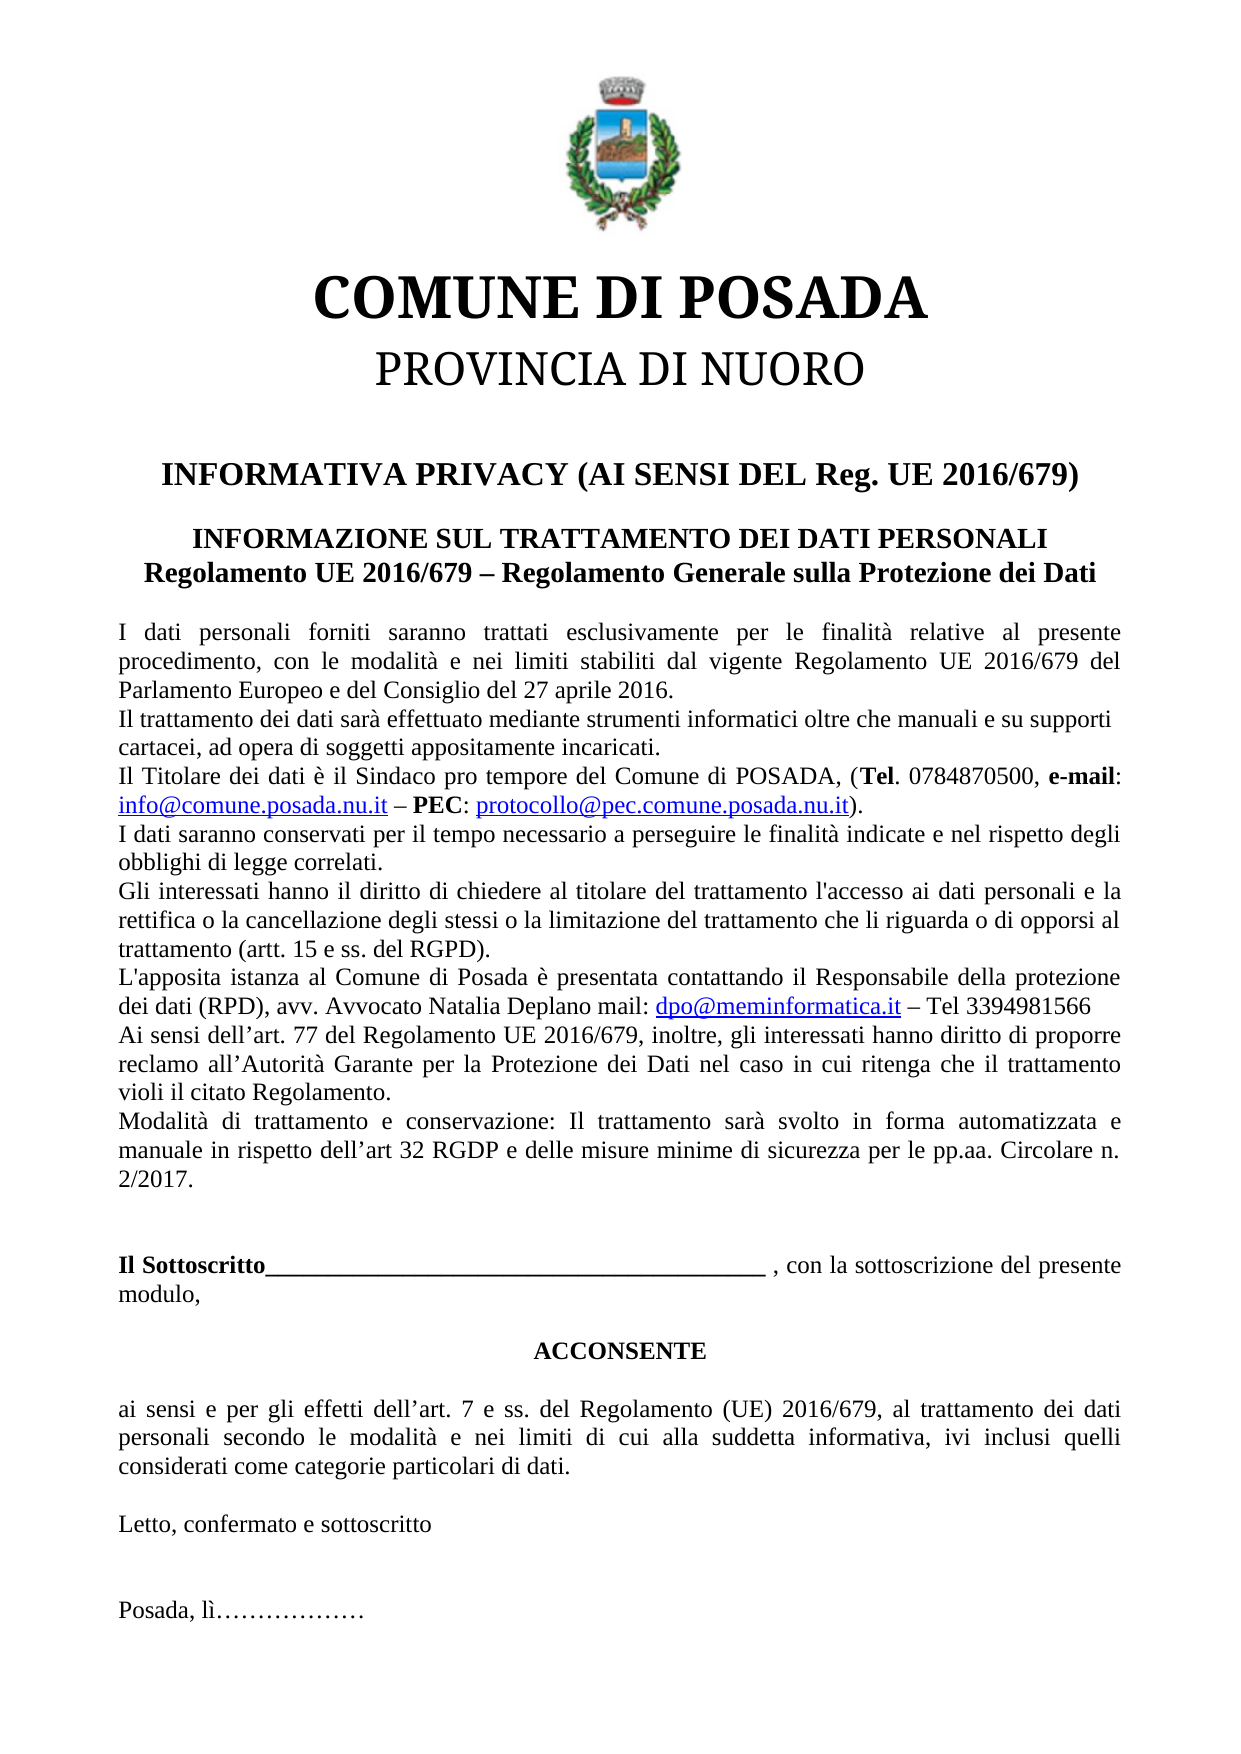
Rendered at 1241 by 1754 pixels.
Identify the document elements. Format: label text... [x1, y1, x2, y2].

text INFORMAZIONE SUL TRATTAMENTO DEI DATI PERSONALI [118, 522, 1122, 555]
text Letto, confermato e sottoscritto [118, 1509, 1122, 1537]
text Modalità di trattamento e conservazione: Il trattamento sarà svolto in forma automatizzata e manuale in rispetto dell’art 32 RGDP e delle misure minime di sicurezza per le pp.aa. Circolare n. 2/2017. [118, 1106, 1122, 1192]
text INFORMATIVA PRIVACY (AI SENSI DEL Reg. UE 2016/679) [118, 454, 1122, 493]
text Posada, lì……………… [118, 1595, 1122, 1624]
text Il trattamento dei dati sarà effettuato mediante strumenti informatici oltre che manuali e su supporti cartacei, ad opera di soggetti appositamente incaricati. [118, 704, 1122, 761]
text Ai sensi dell’art. 77 del Regolamento UE 2016/679, inoltre, gli interessati hanno diritto di proporre reclamo all’Autorità Garante per la Protezione dei Dati nel caso in cui ritenga che il trattamento violi il citato Regolamento. [118, 1020, 1122, 1106]
text L'apposita istanza al Comune di Posada è presentata contattando il Responsabile della protezione dei dati (RPD), avv. Avvocato Natalia Deplano mail: dpo@meminformatica.it – Tel 3394981566 [118, 962, 1122, 1020]
text ai sensi e per gli effetti dell’art. 7 e ss. del Regolamento (UE) 2016/679, al trattamento dei dati personali secondo le modalità e nei limiti di cui alla suddetta informativa, ivi inclusi quelli considerati come categorie particolari di dati. [118, 1394, 1122, 1480]
text Il Titolare dei dati è il Sindaco pro tempore del Comune di POSADA, (Tel. 0784870500, e-mail: info@comune.posada.nu.it – PEC: protocollo@pec.comune.posada.nu.it). [118, 761, 1122, 819]
text I dati saranno conservati per il tempo necessario a perseguire le finalità indicate e nel rispetto degli obblighi di legge correlati. [118, 819, 1122, 876]
text I dati personali forniti saranno trattati esclusivamente per le finalità relative al presente procedimento, con le modalità e nei limiti stabiliti dal vigente Regolamento UE 2016/679 del Parlamento Europeo e del Consiglio del 27 aprile 2016. [118, 617, 1122, 704]
text ACCONSENTE [118, 1336, 1122, 1365]
text Regolamento UE 2016/679 – Regolamento Generale sulla Protezione dei Dati [118, 555, 1122, 589]
text Il Sottoscritto________________________________________ , con la sottoscrizione del presente modulo, [118, 1250, 1122, 1307]
text Gli interessati hanno il diritto di chiedere al titolare del trattamento l'accesso ai dati personali e la rettifica o la cancellazione degli stessi o la limitazione del trattamento che li riguarda o di opporsi al trattamento (artt. 15 e ss. del RGPD). [118, 876, 1122, 962]
picture [558, 73, 683, 238]
